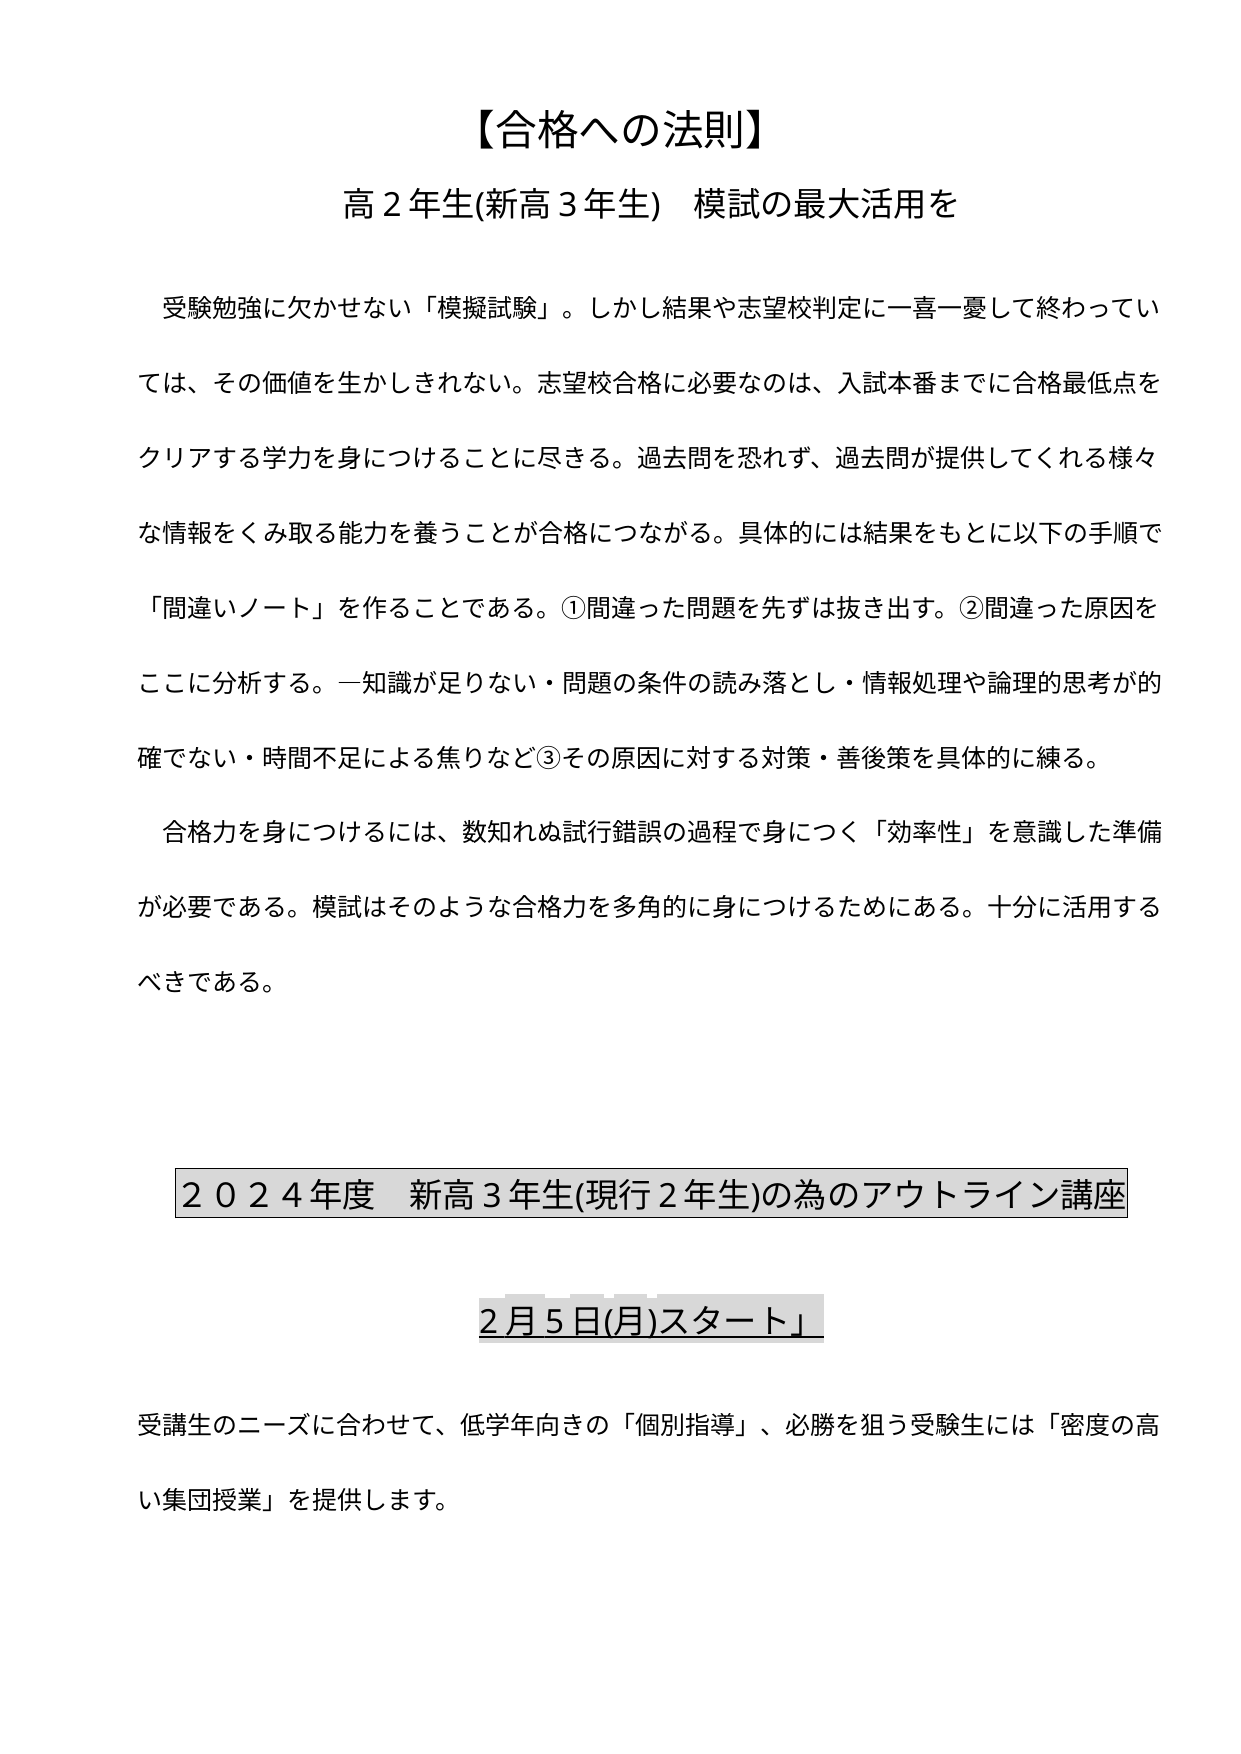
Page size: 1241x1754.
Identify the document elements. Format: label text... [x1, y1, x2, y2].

list 2月5日(月)スタート」 [137, 1281, 1165, 1356]
list 合格力を身につけるには、数知れぬ試行錯誤の過程で身につく「効率性」を意識した準備が必要である。模試はそのような合格力を多角的に身につけるためにある。十分に活用するべきである。 [137, 812, 1165, 999]
list 受験勉強に欠かせない「模擬試験」。しかし結果や志望校判定に一喜一憂して終わっていては、その価値を生かしきれない。志望校合格に必要なのは、入試本番までに合格最低点をクリアする学力を身につけることに尽きる。過去問を恐れず、過去問が提供してくれる様々な情報をくみ取る能力を養うことが合格につながる。具体的には結果をもとに以下の手順で「間違いノート」を作ることである。①間違った問題を先ずは抜き出す。②間違った原因をここに分析する。―知識が足りない・問題の条件の読み落とし・情報処理や論理的思考が的確でない・時間不足による焦りなど③その原因に対する対策・善後策を具体的に練る。 [137, 288, 1165, 775]
list 高2年生(新高3年生) 模試の最大活用を [137, 164, 1165, 239]
text 【合格への法則】 [75, 89, 1165, 164]
list ２０２４年度 新高3年生(現行2年生)の為のアウトライン講座 [137, 1156, 1165, 1231]
list 受講生のニーズに合わせて、低学年向きの「個別指導」、必勝を狙う受験生には「密度の高い集団授業」を提供します。 [137, 1404, 1165, 1517]
